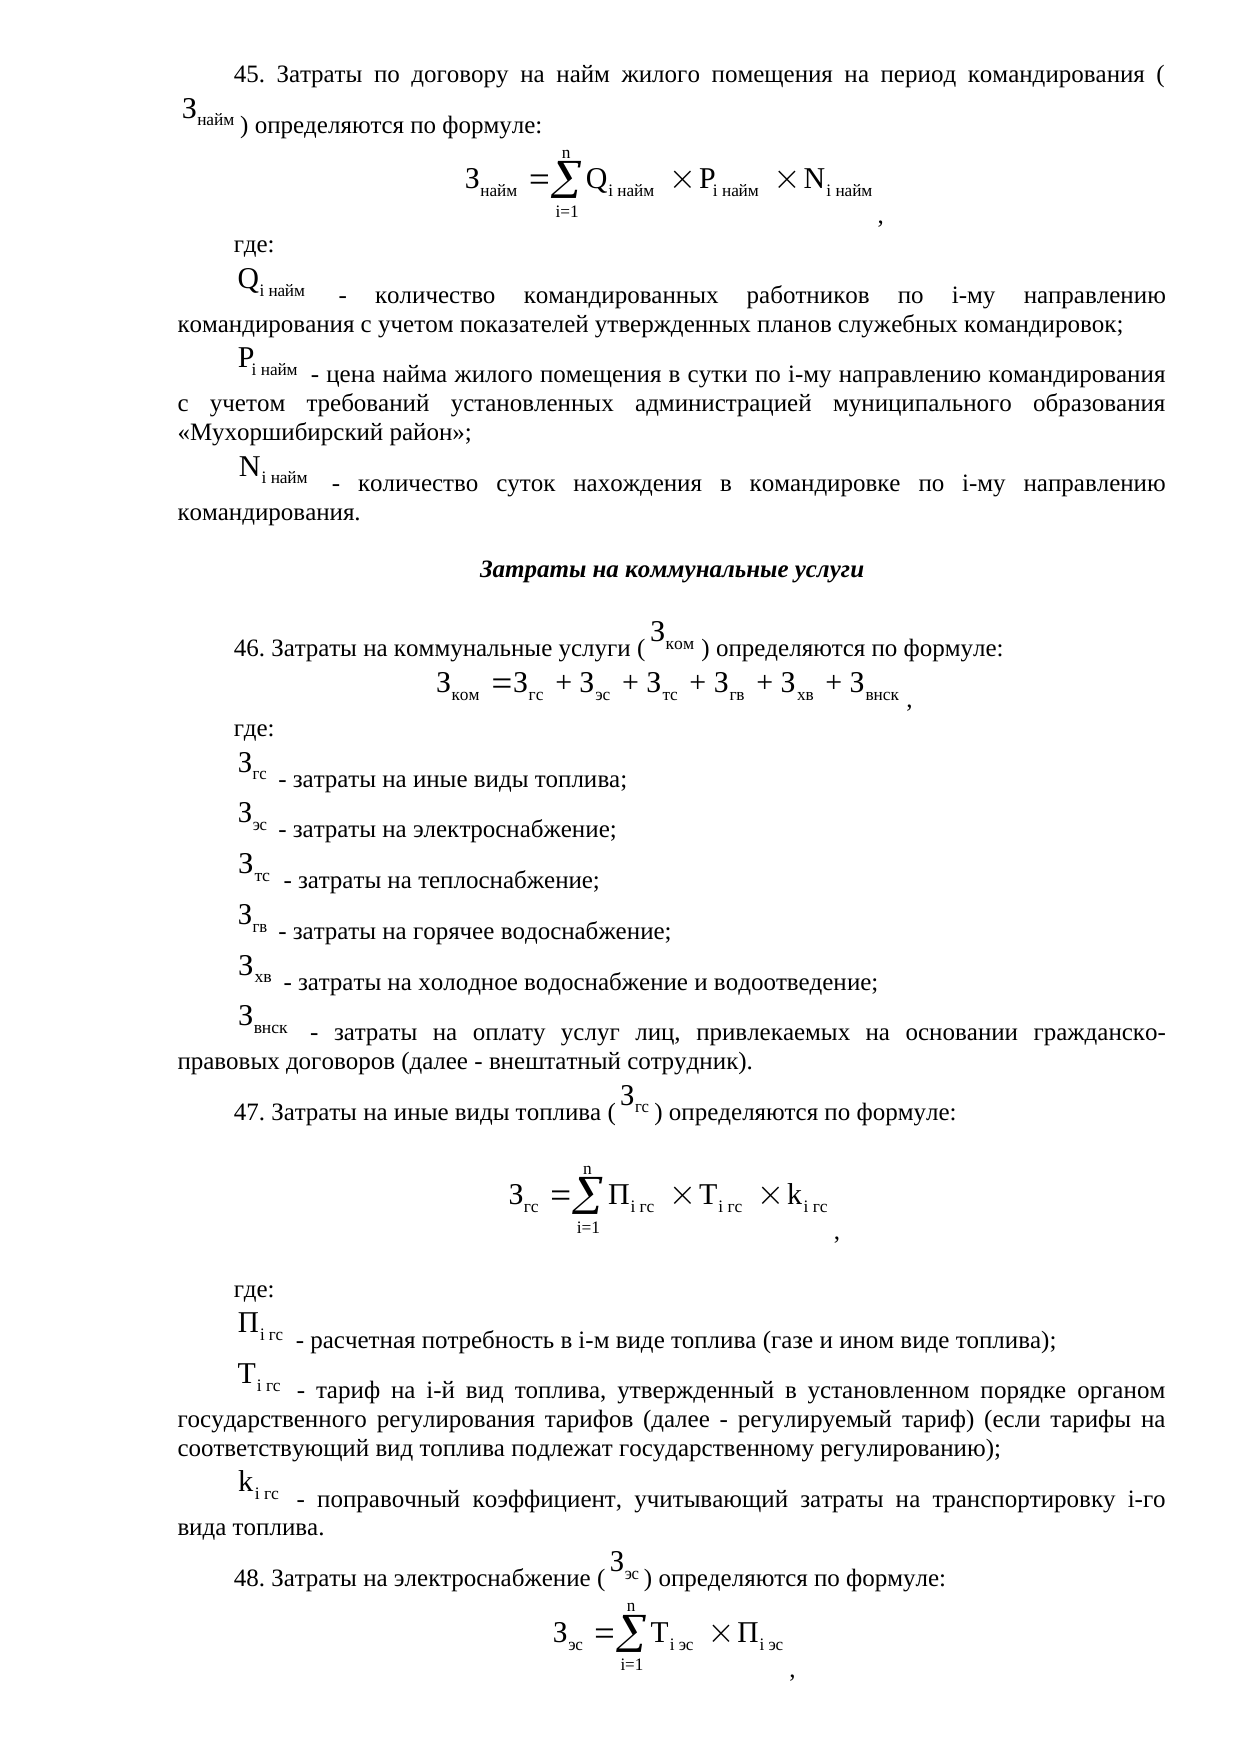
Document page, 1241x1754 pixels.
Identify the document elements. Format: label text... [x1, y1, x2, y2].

text , [177, 1592, 1166, 1683]
text 48. Затраты на электроснабжение () определяются по формуле: [177, 1541, 1166, 1592]
text , [177, 662, 1166, 713]
text 45. Затраты по договору на найм жилого помещения на период командирования () определяются по формуле: [177, 59, 1166, 138]
text , [177, 1154, 1166, 1245]
text - затраты на горячее водоснабжение; [177, 894, 1166, 945]
text 47. Затраты на иные виды топлива () определяются по формуле: [177, 1075, 1166, 1126]
text где: [177, 229, 1166, 258]
text - поправочный коэффициент, учитывающий затраты на транспортировку i-го вида топлива. [177, 1462, 1166, 1541]
text - затраты на холодное водоснабжение и водоотведение; [177, 945, 1166, 995]
text где: [177, 713, 1166, 742]
text 46. Затраты на коммунальные услуги () определяются по формуле: [177, 612, 1166, 662]
text - затраты на электроснабжение; [177, 792, 1166, 843]
text - количество командированных работников по i-му направлению командирования с учетом показателей утвержденных планов служебных командировок; [177, 258, 1166, 338]
text , [177, 138, 1166, 229]
text Затраты на коммунальные услуги [177, 554, 1166, 583]
text - затраты на оплату услуг лиц, привлекаемых на основании гражданско-правовых договоров (далее - внештатный сотрудник). [177, 995, 1166, 1075]
text - тариф на i-й вид топлива, утвержденный в установленном порядке органом государственного регулирования тарифов (далее - регулируемый тариф) (если тарифы на соответствующий вид топлива подлежат государственному регулированию); [177, 1353, 1166, 1462]
text - цена найма жилого помещения в сутки по i-му направлению командирования с учетом требований установленных администрацией муниципального образования «Мухоршибирский район»; [177, 338, 1166, 446]
text - затраты на теплоснабжение; [177, 843, 1166, 894]
text где: [177, 1274, 1166, 1303]
text - количество суток нахождения в командировке по i-му направлению командирования. [177, 446, 1166, 525]
text - расчетная потребность в i-м виде топлива (газе и ином виде топлива); [177, 1303, 1166, 1353]
text - затраты на иные виды топлива; [177, 742, 1166, 792]
